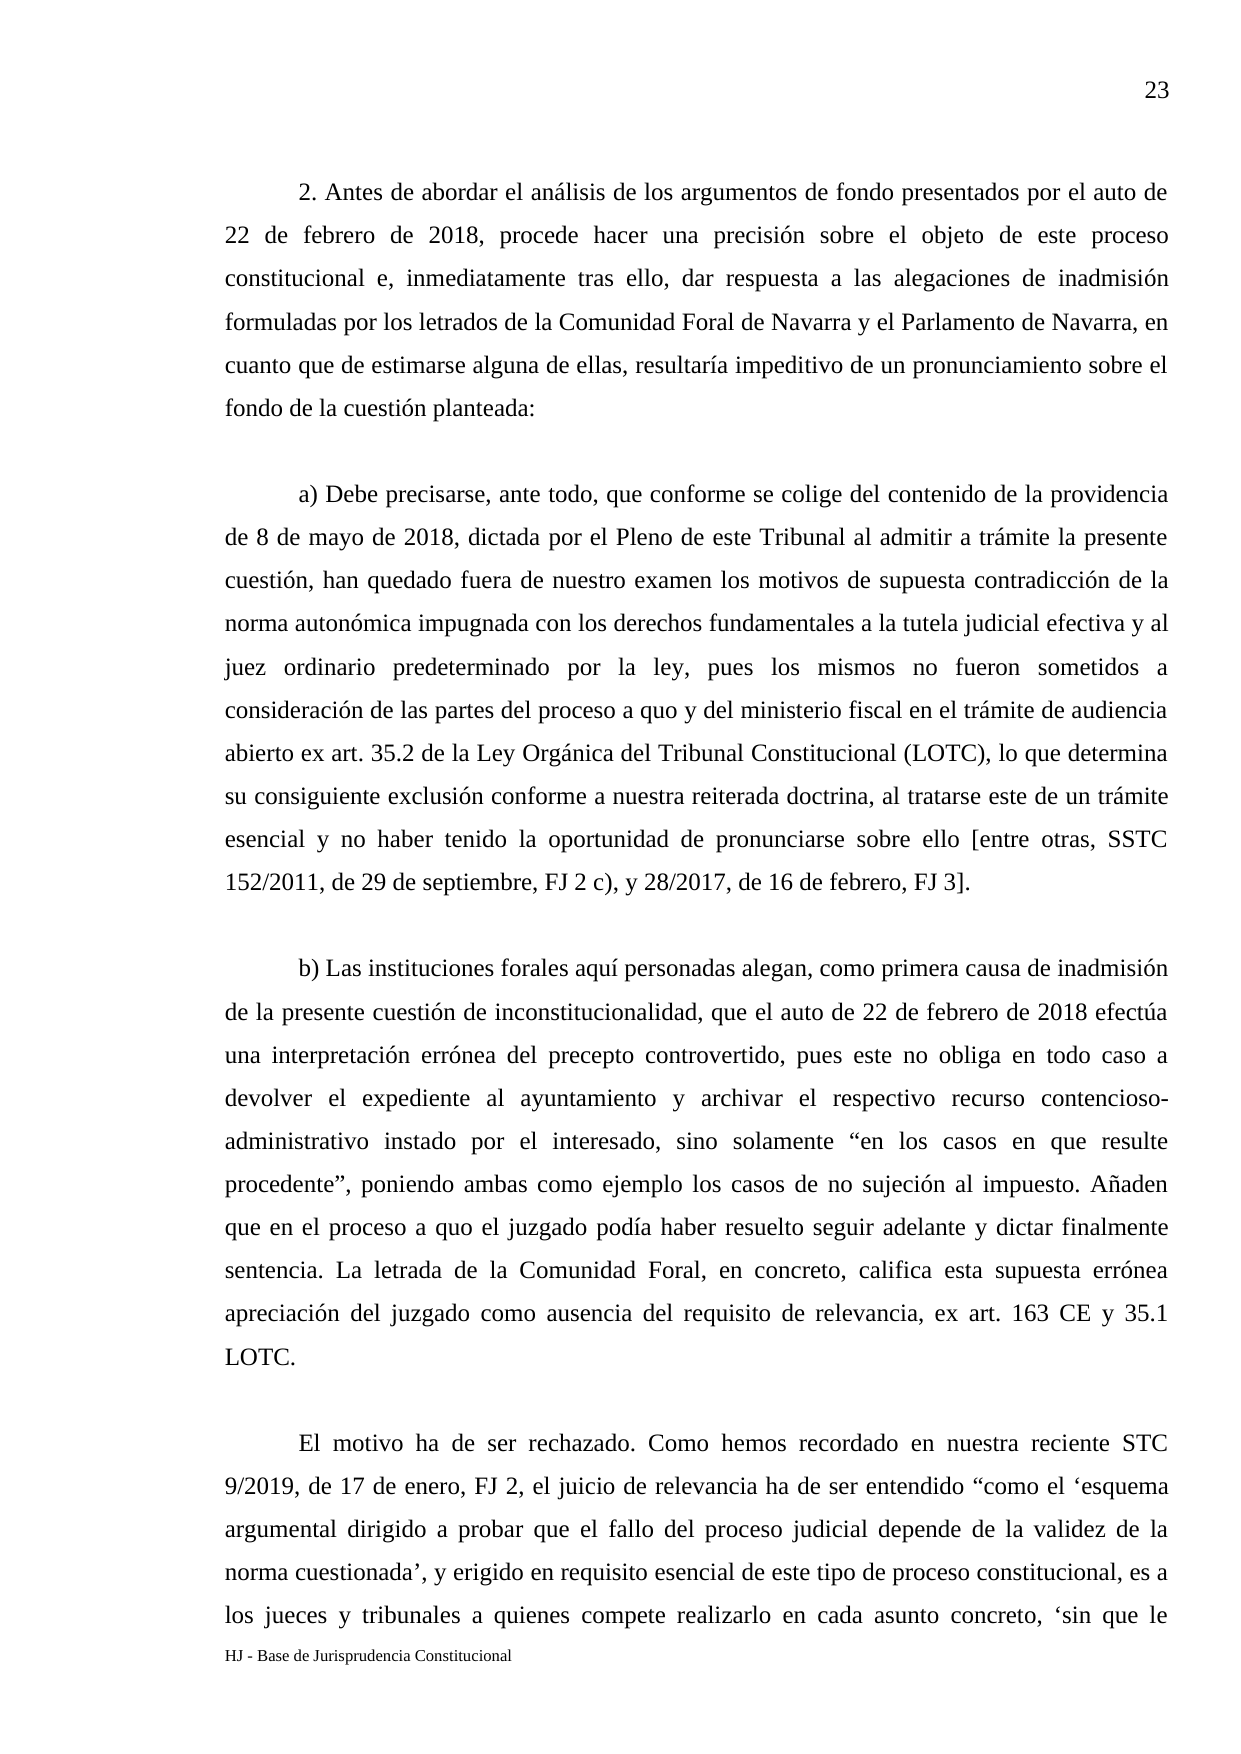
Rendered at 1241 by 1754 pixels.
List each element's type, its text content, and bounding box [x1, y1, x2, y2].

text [224, 1428, 1169, 1629]
text a) Debe precisarse, ante todo, que conforme se colige del contenido de la providencia de 8 de mayo de 2018, dictada por el Pleno de este Tribunal al admitir a trámite la presente cuestión, han quedado fuera de nuestro examen los motivos de supuesta contradicción de la norma autonómica impugnada con los derechos fundamentales a la tutela judicial efectiva y al juez ordinario predeterminado por la ley, pues los mismos no fueron sometidos a consideración de las partes del proceso a quo y del ministerio fiscal en el trámite de audiencia abierto ex art. 35.2 de la Ley Orgánica del Tribunal Constitucional (LOTC), lo que determina su consiguiente exclusión conforme a nuestra reiterada doctrina, al tratarse este de un trámite esencial y no haber tenido la oportunidad de pronunciarse sobre ello [entre otras, SSTC 152/2011, de 29 de septiembre, FJ 2 c), y 28/2017, de 16 de febrero, FJ 3]. [224, 479, 1169, 896]
text 2. Antes de abordar el análisis de los argumentos de fondo presentados por el auto de 22 de febrero de 2018, procede hacer una precisión sobre el objeto de este proceso constitucional e, inmediatamente tras ello, dar respuesta a las alegaciones de inadmisión formuladas por los letrados de la Comunidad Foral de Navarra y el Parlamento de Navarra, en cuanto que de estimarse alguna de ellas, resultaría impeditivo de un pronunciamiento sobre el fondo de la cuestión planteada: [224, 177, 1169, 422]
text b) Las instituciones forales aquí personadas alegan, como primera causa de inadmisión de la presente cuestión de inconstitucionalidad, que el auto de 22 de febrero de 2018 efectúa una interpretación errónea del precepto controvertido, pues este no obliga en todo caso a devolver el expediente al ayuntamiento y archivar el respectivo recurso contencioso-administrativo instado por el interesado, sino solamente “en los casos en que resulte procedente”, poniendo ambas como ejemplo los casos de no sujeción al impuesto. Añaden que en el proceso a quo el juzgado podía haber resuelto seguir adelante y dictar finalmente sentencia. La letrada de la Comunidad Foral, en concreto, califica esta supuesta errónea apreciación del juzgado como ausencia del requisito de relevancia, ex art. 163 CE y 35.1 LOTC. [224, 953, 1169, 1370]
